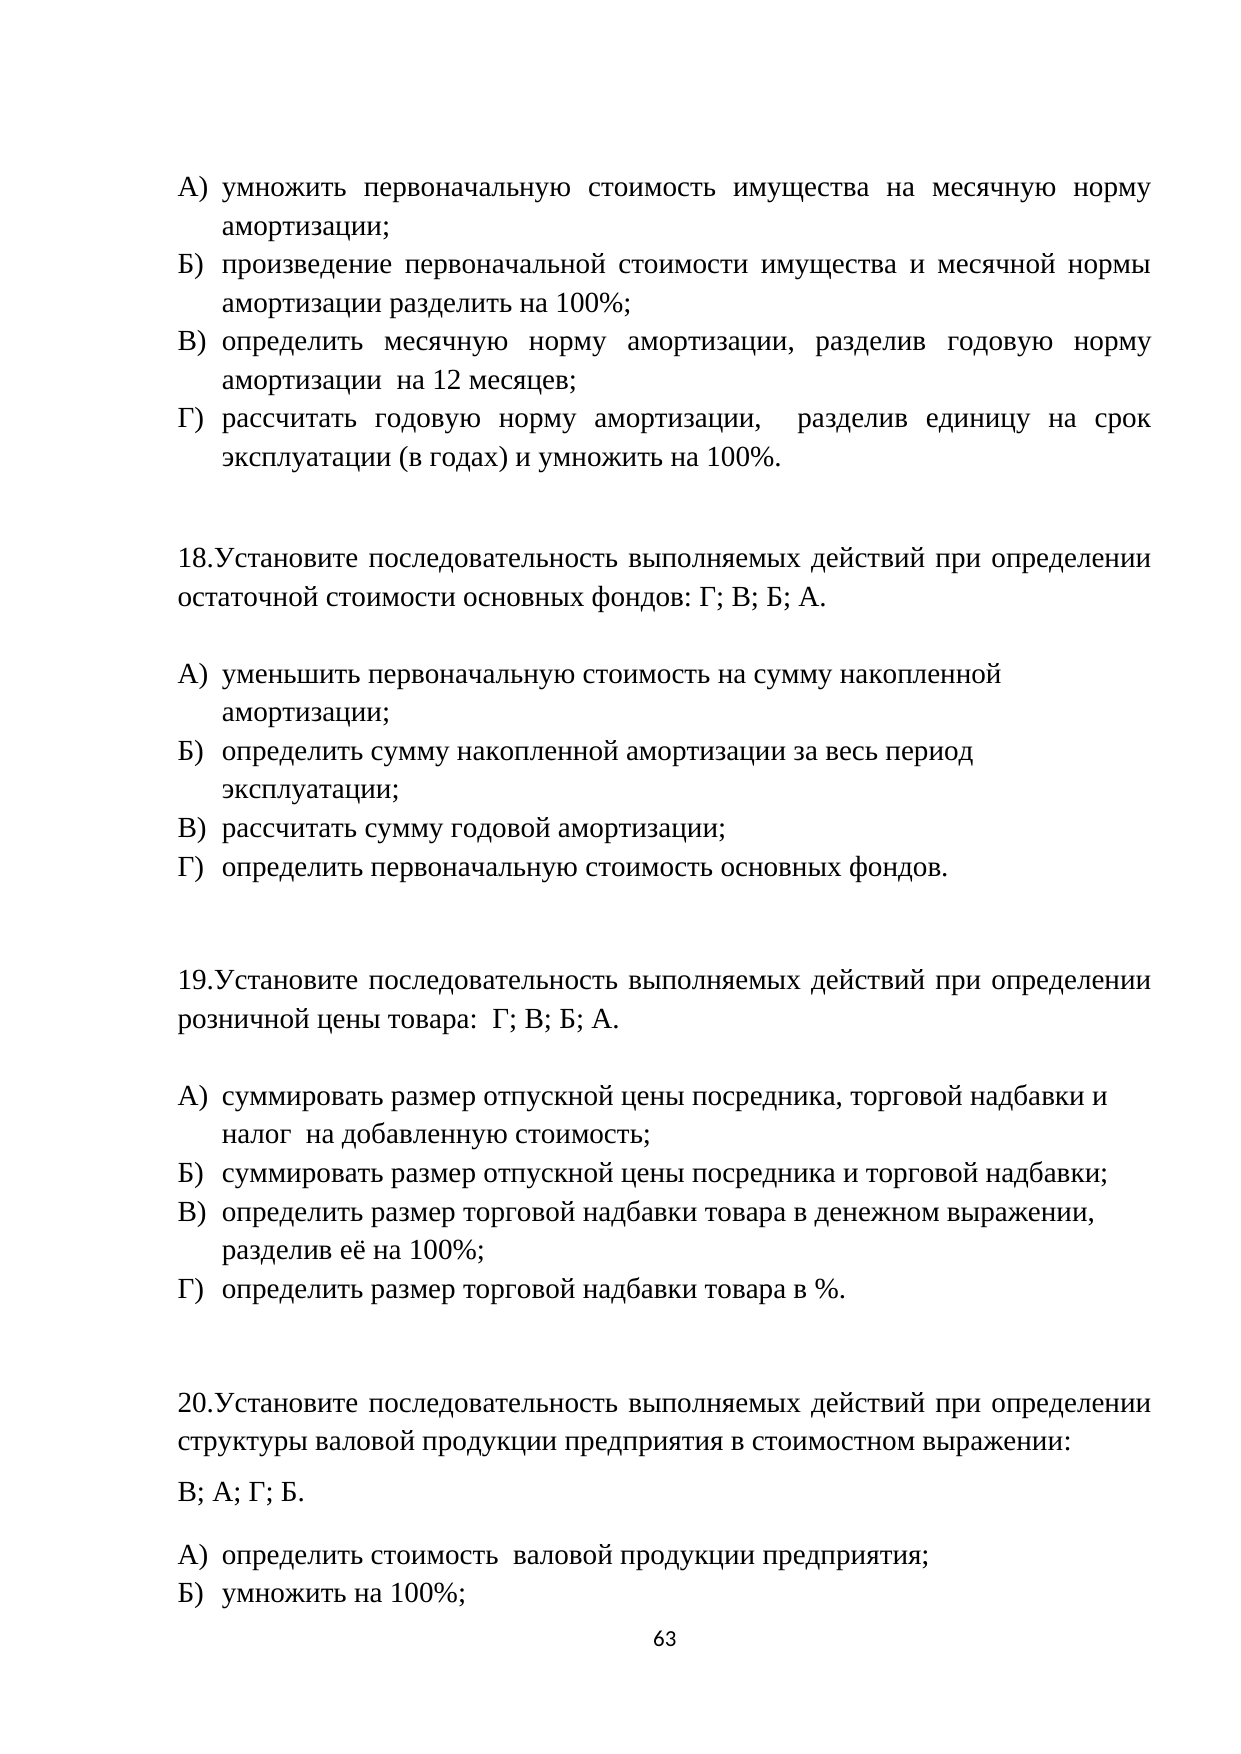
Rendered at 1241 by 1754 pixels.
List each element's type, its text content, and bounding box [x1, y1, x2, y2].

list суммировать размер отпускной цены посредника, торговой надбавки и налог на добавленную стоимость; [177, 1078, 1152, 1150]
list уменьшить первоначальную стоимость на сумму накопленной амортизации; [177, 656, 1152, 728]
text 20.Установите последовательность выполняемых действий при определении структуры валовой продукции предприятия в стоимостном выражении: [177, 1385, 1152, 1457]
text 19.Установите последовательность выполняемых действий при определении розничной цены товара: Г; В; Б; А. [177, 962, 1152, 1034]
list определить первоначальную стоимость основных фондов. [177, 849, 1152, 882]
list определить размер торговой надбавки товара в %. [177, 1271, 1152, 1304]
list определить месячную норму амортизации, разделив годовую норму амортизации на 12 месяцев; [177, 323, 1152, 395]
text 18.Установите последовательность выполняемых действий при определении остаточной стоимости основных фондов: Г; В; Б; А. [177, 540, 1152, 612]
list рассчитать сумму годовой амортизации; [177, 810, 1152, 844]
list умножить на 100%; [177, 1576, 1152, 1609]
list определить размер торговой надбавки товара в денежном выражении, разделив её на 100%; [177, 1194, 1152, 1266]
list суммировать размер отпускной цены посредника и торговой надбавки; [177, 1155, 1152, 1189]
list определить стоимость валовой продукции предприятия; [177, 1537, 1152, 1571]
list рассчитать годовую норму амортизации, разделив единицу на срок эксплуатации (в годах) и умножить на 100%. [177, 400, 1152, 472]
list определить сумму накопленной амортизации за весь период эксплуатации; [177, 733, 1152, 805]
list произведение первоначальной стоимости имущества и месячной нормы амортизации разделить на 100%; [177, 246, 1152, 318]
list умножить первоначальную стоимость имущества на месячную норму амортизации; [177, 169, 1152, 241]
text В; А; Г; Б. [177, 1474, 1152, 1508]
